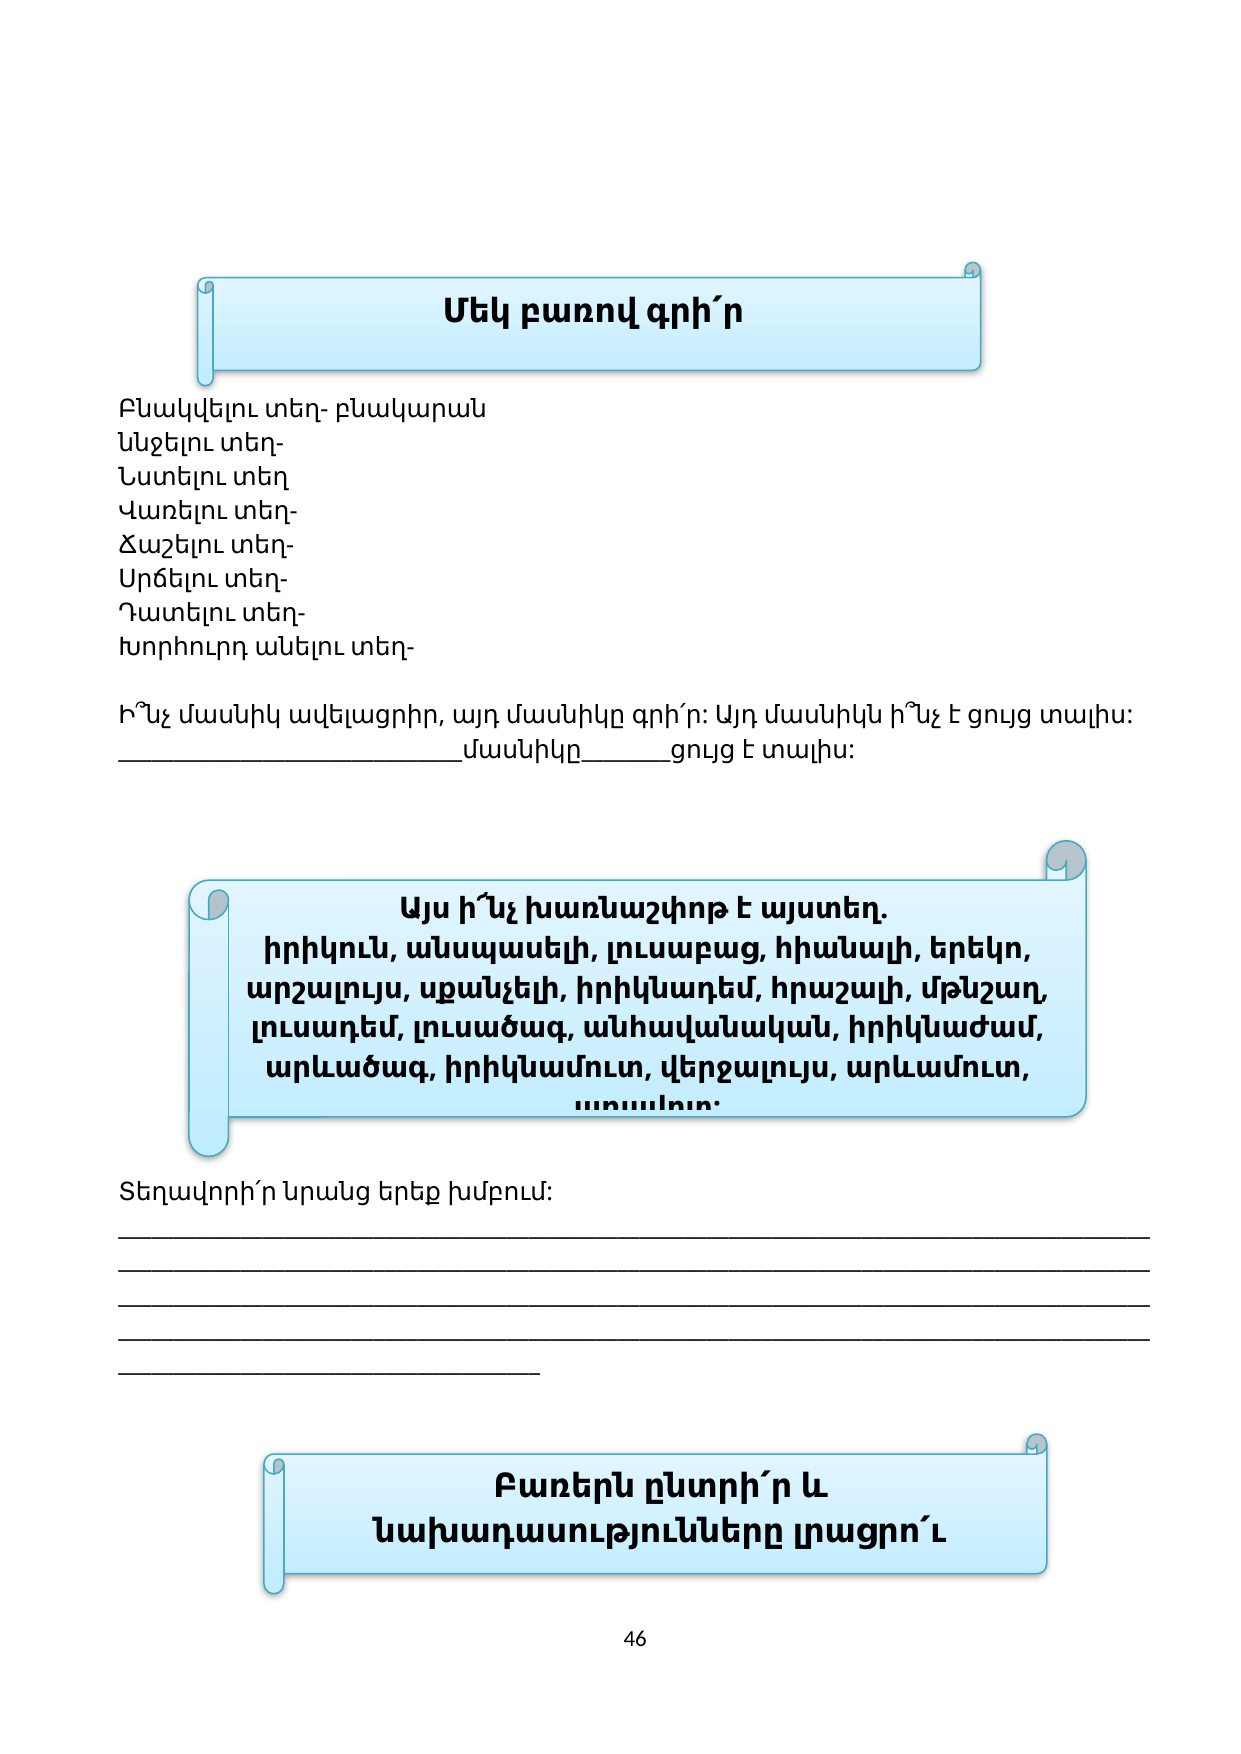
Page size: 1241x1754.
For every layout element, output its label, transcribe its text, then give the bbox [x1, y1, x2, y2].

text Տեղավորի՛ր նրանց երեք խմբում: [118, 1174, 1152, 1208]
text __________________________________________________________________________________________________________________________________________________________________________________________________________________________________________________________________________________________________________________________________________________________________________________________________________________________ [118, 1208, 1152, 1378]
text Խորհուրդ անելու տեղ- [118, 629, 1152, 663]
text Բնակվելու տեղ- բնակարան ննջելու տեղ- [118, 391, 1152, 459]
text Նստելու տեղ [118, 459, 1152, 493]
text Սրճելու տեղ- [118, 561, 1152, 595]
text Վառելու տեղ- [118, 493, 1152, 527]
text Ի՞նչ մասնիկ ավելացրիր, այդ մասնիկը գրի՛ր: Այդ մասնիկն ի՞նչ է ցույց տալիս: [118, 697, 1152, 731]
text _______________________________մասնիկը________ցույց է տալիս: [118, 731, 1152, 765]
text Դատելու տեղ- [118, 595, 1152, 629]
text Ճաշելու տեղ- [118, 527, 1152, 561]
